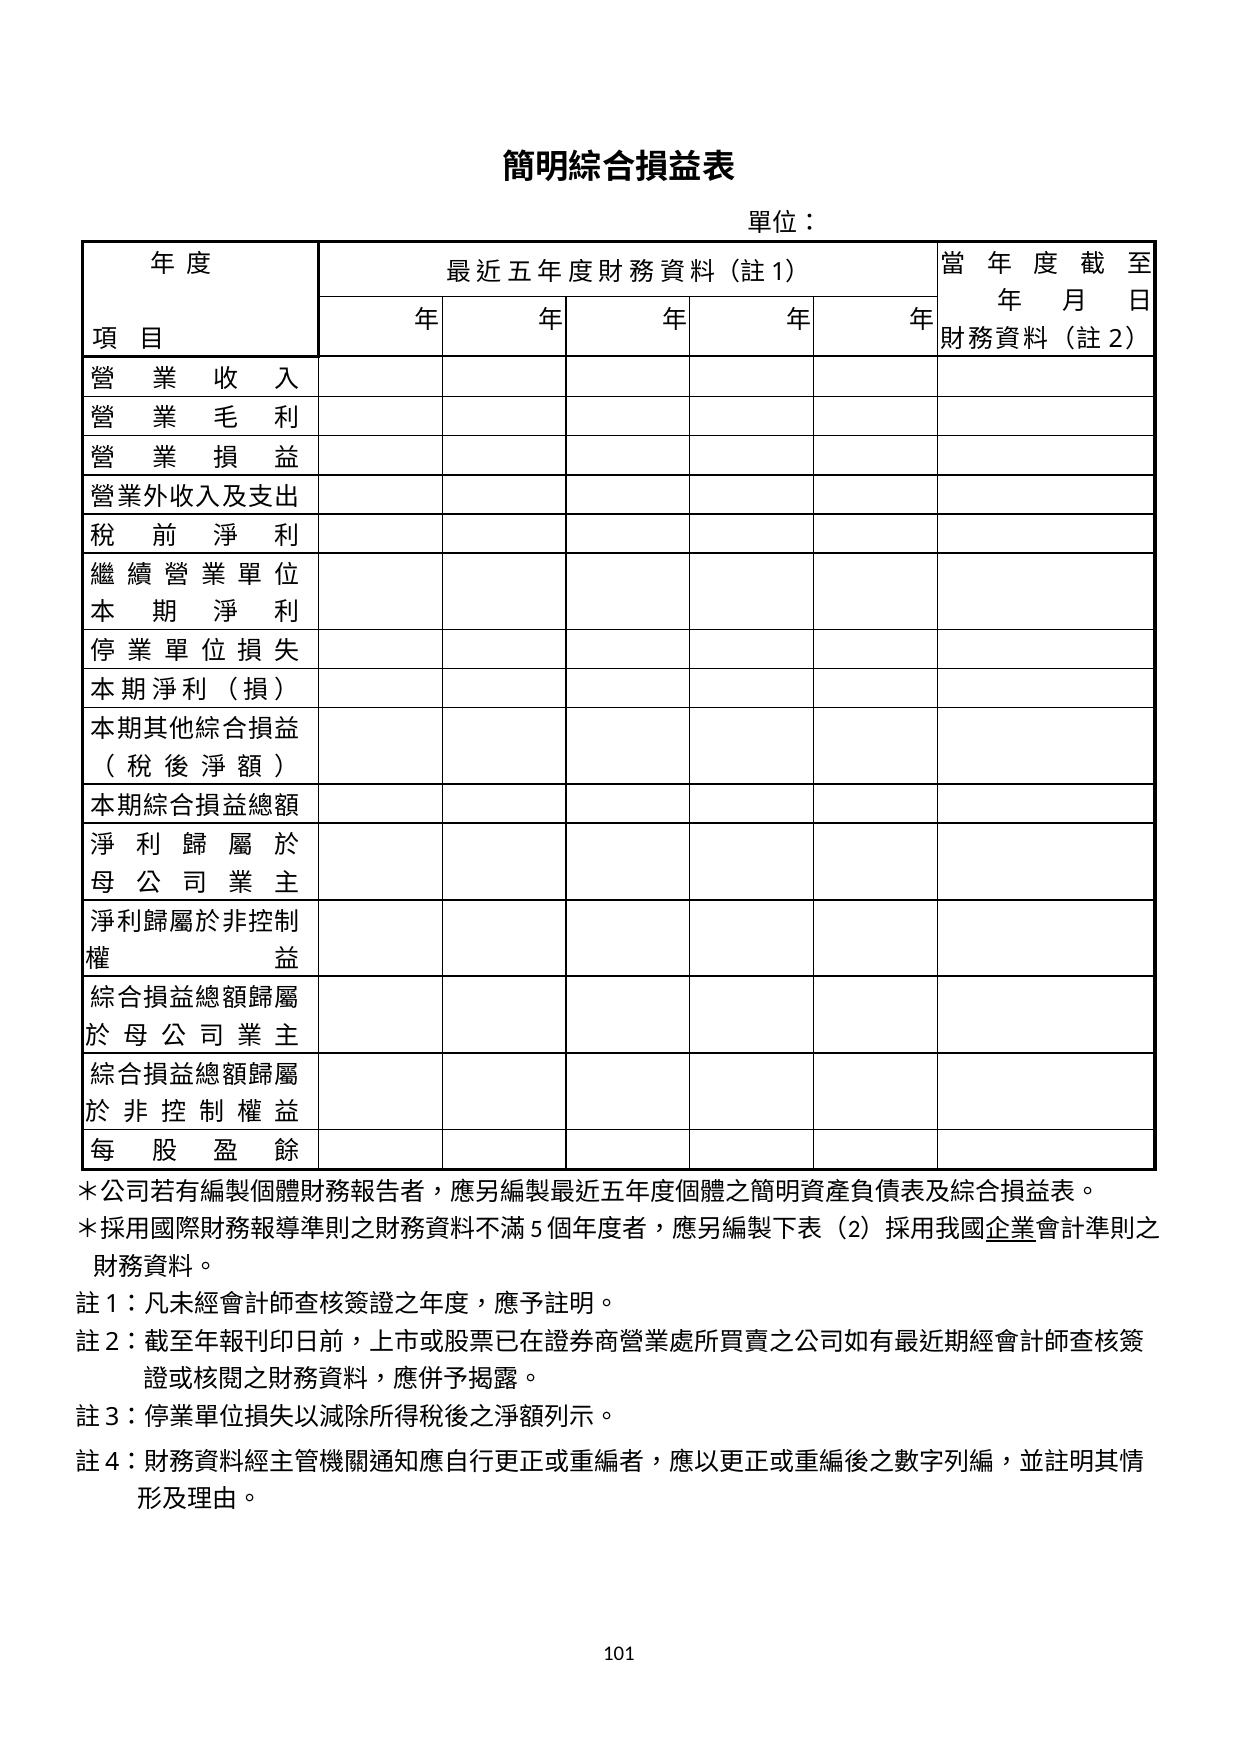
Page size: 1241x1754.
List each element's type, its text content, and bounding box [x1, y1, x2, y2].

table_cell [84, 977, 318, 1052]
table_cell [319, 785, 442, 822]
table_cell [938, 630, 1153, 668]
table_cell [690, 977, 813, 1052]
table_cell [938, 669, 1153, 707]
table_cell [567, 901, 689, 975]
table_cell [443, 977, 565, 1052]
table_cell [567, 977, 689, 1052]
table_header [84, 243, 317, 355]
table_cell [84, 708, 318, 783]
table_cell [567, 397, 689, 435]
text ＊公司若有編製個體財務報告者，應另編製最近五年度個體之簡明資產負債表及綜合損益表。 [75, 1171, 1162, 1208]
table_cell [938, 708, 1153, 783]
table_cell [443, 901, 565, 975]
text 註2：截至年報刊印日前，上市或股票已在證券商營業處所買賣之公司如有最近期經會計師查核簽證或核閱之財務資料，應併予揭露。 [75, 1321, 1162, 1396]
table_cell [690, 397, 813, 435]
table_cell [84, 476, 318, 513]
text ＊採用國際財務報導準則之財務資料不滿5個年度者，應另編製下表（2）採用我國企業會計準則之財務資料。 [75, 1208, 1162, 1283]
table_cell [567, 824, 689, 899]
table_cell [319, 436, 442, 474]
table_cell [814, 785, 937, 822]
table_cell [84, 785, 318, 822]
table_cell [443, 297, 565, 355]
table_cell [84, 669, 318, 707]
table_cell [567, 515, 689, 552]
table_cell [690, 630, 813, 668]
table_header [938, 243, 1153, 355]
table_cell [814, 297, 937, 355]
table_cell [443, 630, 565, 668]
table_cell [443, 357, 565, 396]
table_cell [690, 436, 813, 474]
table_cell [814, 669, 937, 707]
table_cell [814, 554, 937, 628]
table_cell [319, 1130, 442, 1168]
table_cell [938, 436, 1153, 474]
text 註1：凡未經會計師查核簽證之年度，應予註明。 [75, 1283, 1162, 1321]
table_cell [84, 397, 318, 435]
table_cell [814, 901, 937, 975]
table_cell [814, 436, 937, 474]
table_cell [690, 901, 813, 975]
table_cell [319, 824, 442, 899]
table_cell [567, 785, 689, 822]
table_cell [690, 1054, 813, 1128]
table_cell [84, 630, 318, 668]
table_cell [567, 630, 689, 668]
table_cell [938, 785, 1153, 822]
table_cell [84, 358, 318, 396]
text 簡明綜合損益表 [75, 127, 1162, 202]
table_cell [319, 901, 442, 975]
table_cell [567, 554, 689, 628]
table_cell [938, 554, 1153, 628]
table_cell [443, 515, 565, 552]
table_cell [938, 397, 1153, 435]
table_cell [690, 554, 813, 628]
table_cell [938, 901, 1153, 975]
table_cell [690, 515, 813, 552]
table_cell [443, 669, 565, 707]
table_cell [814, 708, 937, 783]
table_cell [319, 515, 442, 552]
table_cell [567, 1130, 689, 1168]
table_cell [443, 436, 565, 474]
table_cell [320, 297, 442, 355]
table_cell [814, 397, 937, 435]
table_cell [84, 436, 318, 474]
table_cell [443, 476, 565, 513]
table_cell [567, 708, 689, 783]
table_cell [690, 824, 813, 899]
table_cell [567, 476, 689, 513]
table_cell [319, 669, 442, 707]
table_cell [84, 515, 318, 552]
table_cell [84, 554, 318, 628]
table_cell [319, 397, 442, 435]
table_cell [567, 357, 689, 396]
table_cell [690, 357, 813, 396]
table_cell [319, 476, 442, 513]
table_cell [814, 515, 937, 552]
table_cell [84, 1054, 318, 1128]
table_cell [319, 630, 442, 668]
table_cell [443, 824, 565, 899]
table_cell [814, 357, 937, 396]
text 註4：財務資料經主管機關通知應自行更正或重編者，應以更正或重編後之數字列編，並註明其情形及理由。 [75, 1441, 1162, 1516]
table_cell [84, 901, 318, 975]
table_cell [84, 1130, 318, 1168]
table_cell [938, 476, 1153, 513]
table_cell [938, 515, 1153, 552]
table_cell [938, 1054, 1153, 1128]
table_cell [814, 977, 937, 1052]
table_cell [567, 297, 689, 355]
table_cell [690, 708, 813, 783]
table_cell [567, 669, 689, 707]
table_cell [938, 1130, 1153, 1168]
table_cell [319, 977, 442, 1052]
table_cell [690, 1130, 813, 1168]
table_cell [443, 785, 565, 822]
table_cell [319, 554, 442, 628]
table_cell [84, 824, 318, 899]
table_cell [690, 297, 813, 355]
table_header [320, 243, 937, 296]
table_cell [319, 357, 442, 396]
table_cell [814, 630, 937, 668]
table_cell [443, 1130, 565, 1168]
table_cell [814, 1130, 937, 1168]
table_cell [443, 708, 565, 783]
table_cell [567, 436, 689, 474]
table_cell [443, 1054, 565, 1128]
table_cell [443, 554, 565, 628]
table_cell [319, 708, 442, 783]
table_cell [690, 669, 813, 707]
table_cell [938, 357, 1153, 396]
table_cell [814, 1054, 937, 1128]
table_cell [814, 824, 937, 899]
text 註3：停業單位損失以減除所得稅後之淨額列示。 [75, 1396, 1162, 1433]
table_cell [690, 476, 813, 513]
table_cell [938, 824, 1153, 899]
text 單位： [75, 202, 1053, 239]
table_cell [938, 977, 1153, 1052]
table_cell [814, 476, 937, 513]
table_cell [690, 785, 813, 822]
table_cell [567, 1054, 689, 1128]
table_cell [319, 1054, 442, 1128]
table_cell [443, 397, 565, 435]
